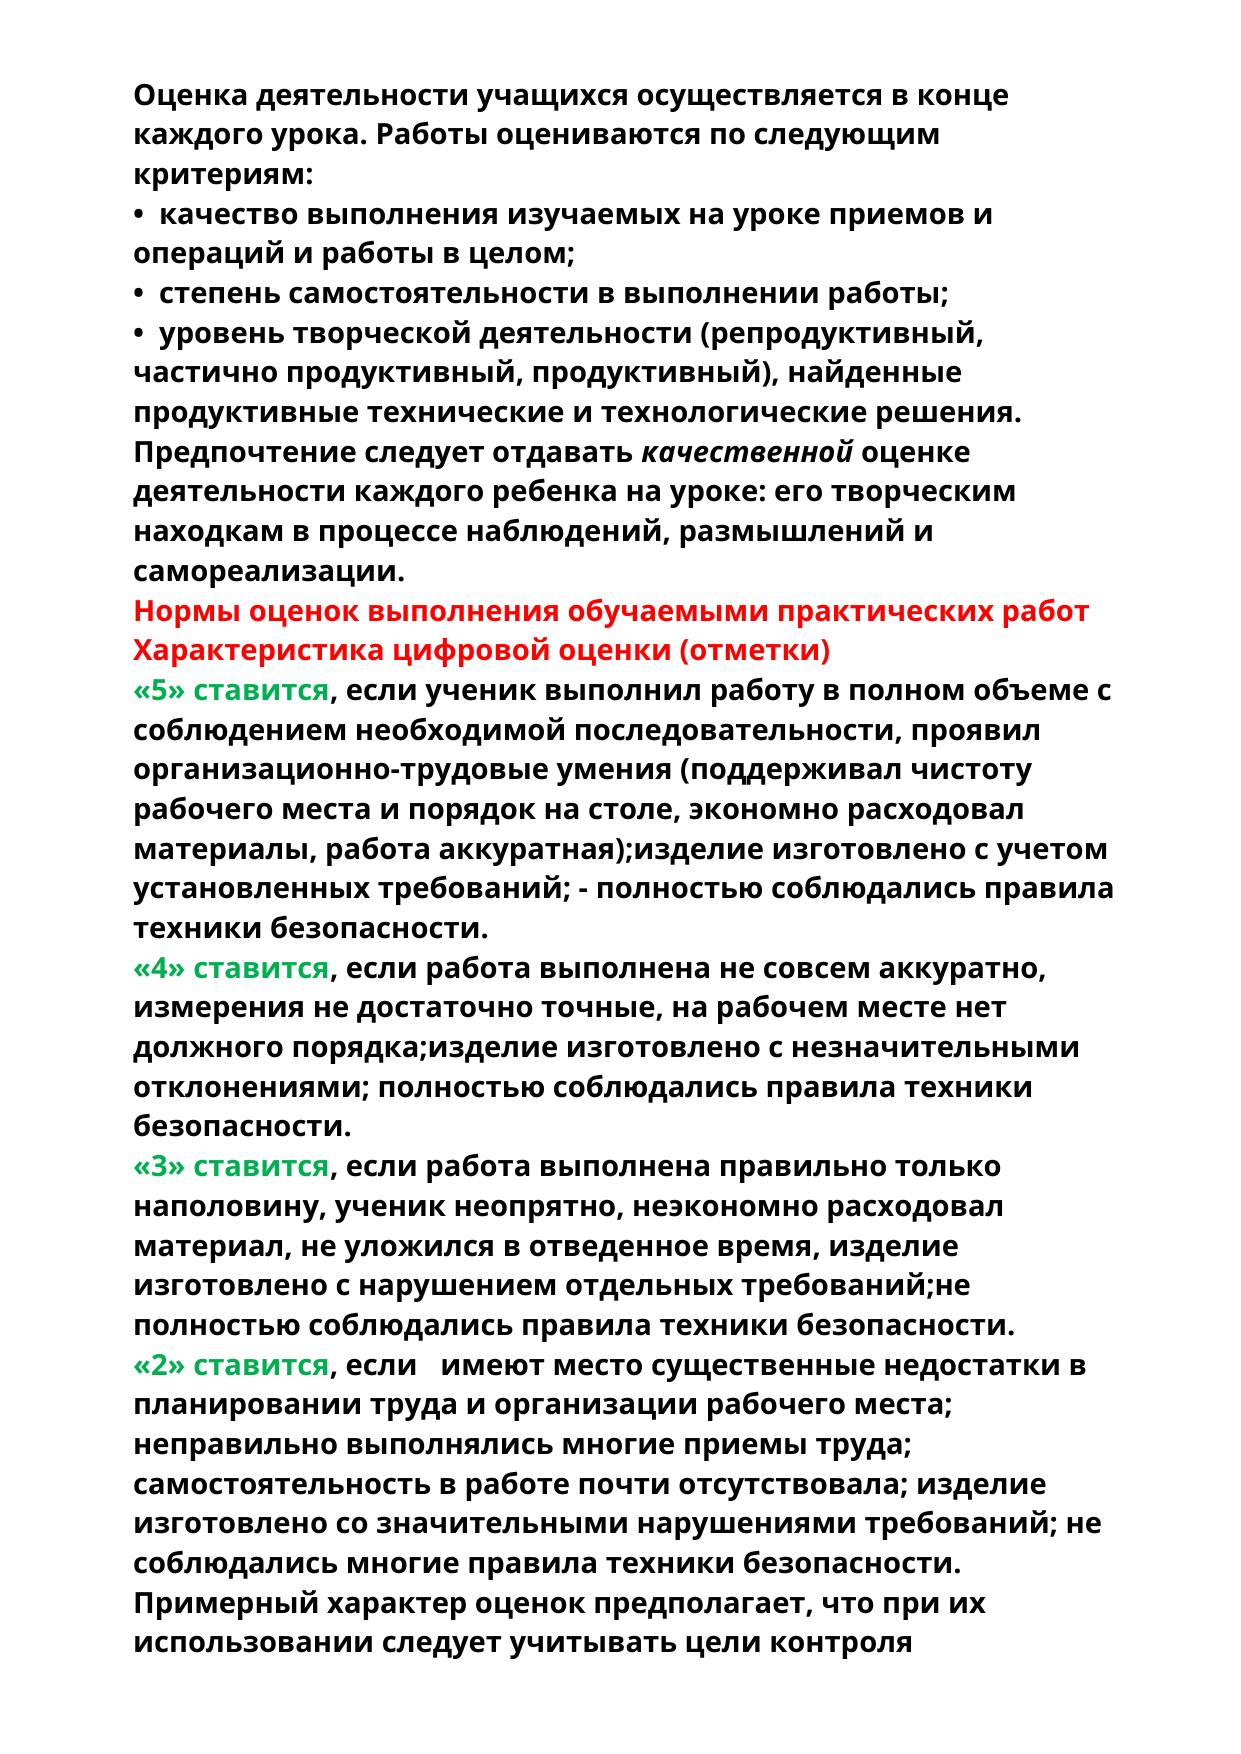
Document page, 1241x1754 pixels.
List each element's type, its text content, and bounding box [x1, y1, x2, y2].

text • уровень творческой деятельности (репродуктивный, частично продуктивный, продуктивный), найденные продуктивные технические и технологические решения. [133, 312, 1122, 431]
text «3» ставится, если работа выполнена правильно только наполовину, ученик неопрятно, неэкономно расходовал материал, не уложился в отведенное время, изделие изготовлено с нарушением отдельных требований;не полностью соблюдались правила техники безопасности. [133, 1145, 1122, 1344]
text Предпочтение следует отдавать качественной оценке деятельности каждого ребенка на уроке: его творческим находкам в процессе наблюдений, размышлений и самореализации. [133, 431, 1122, 590]
text • качество выполнения изучаемых на уроке приемов и операций и работы в целом; [133, 193, 1122, 272]
text Характеристика цифровой оценки (отметки) [133, 629, 1122, 669]
text «4» ставится, если работа выполнена не совсем аккуратно, измерения не достаточно точные, на рабочем месте нет должного порядка;изделие изготовлено с незначительными отклонениями; полностью соблюдались правила техники безопасности. [133, 947, 1122, 1145]
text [133, 1582, 1122, 1661]
text «2» ставится, если имеют место существенные недостатки в планировании труда и организации рабочего места; неправильно выполнялись многие приемы труда; самостоятельность в работе почти отсутствовала; изделие изготовлено со значительными нарушениями требований; не соблюдались многие правила техники безопасности. [133, 1344, 1122, 1582]
text Оценка деятельности учащихся осуществляется в конце каждого урока. Работы оцениваются по следующим критериям: [133, 74, 1122, 193]
text • степень самостоятельности в выполнении работы; [133, 272, 1122, 312]
text Нормы оценок выполнения обучаемыми практических работ [133, 590, 1122, 629]
text «5» ставится, если ученик выполнил работу в полном объеме с соблюдением необходимой последовательности, проявил организационно-трудовые умения (поддерживал чистоту рабочего места и порядок на столе, экономно расходовал материалы, работа аккуратная);изделие изготовлено с учетом установленных требований; - полностью соблюдались правила техники безопасности. [133, 669, 1122, 947]
